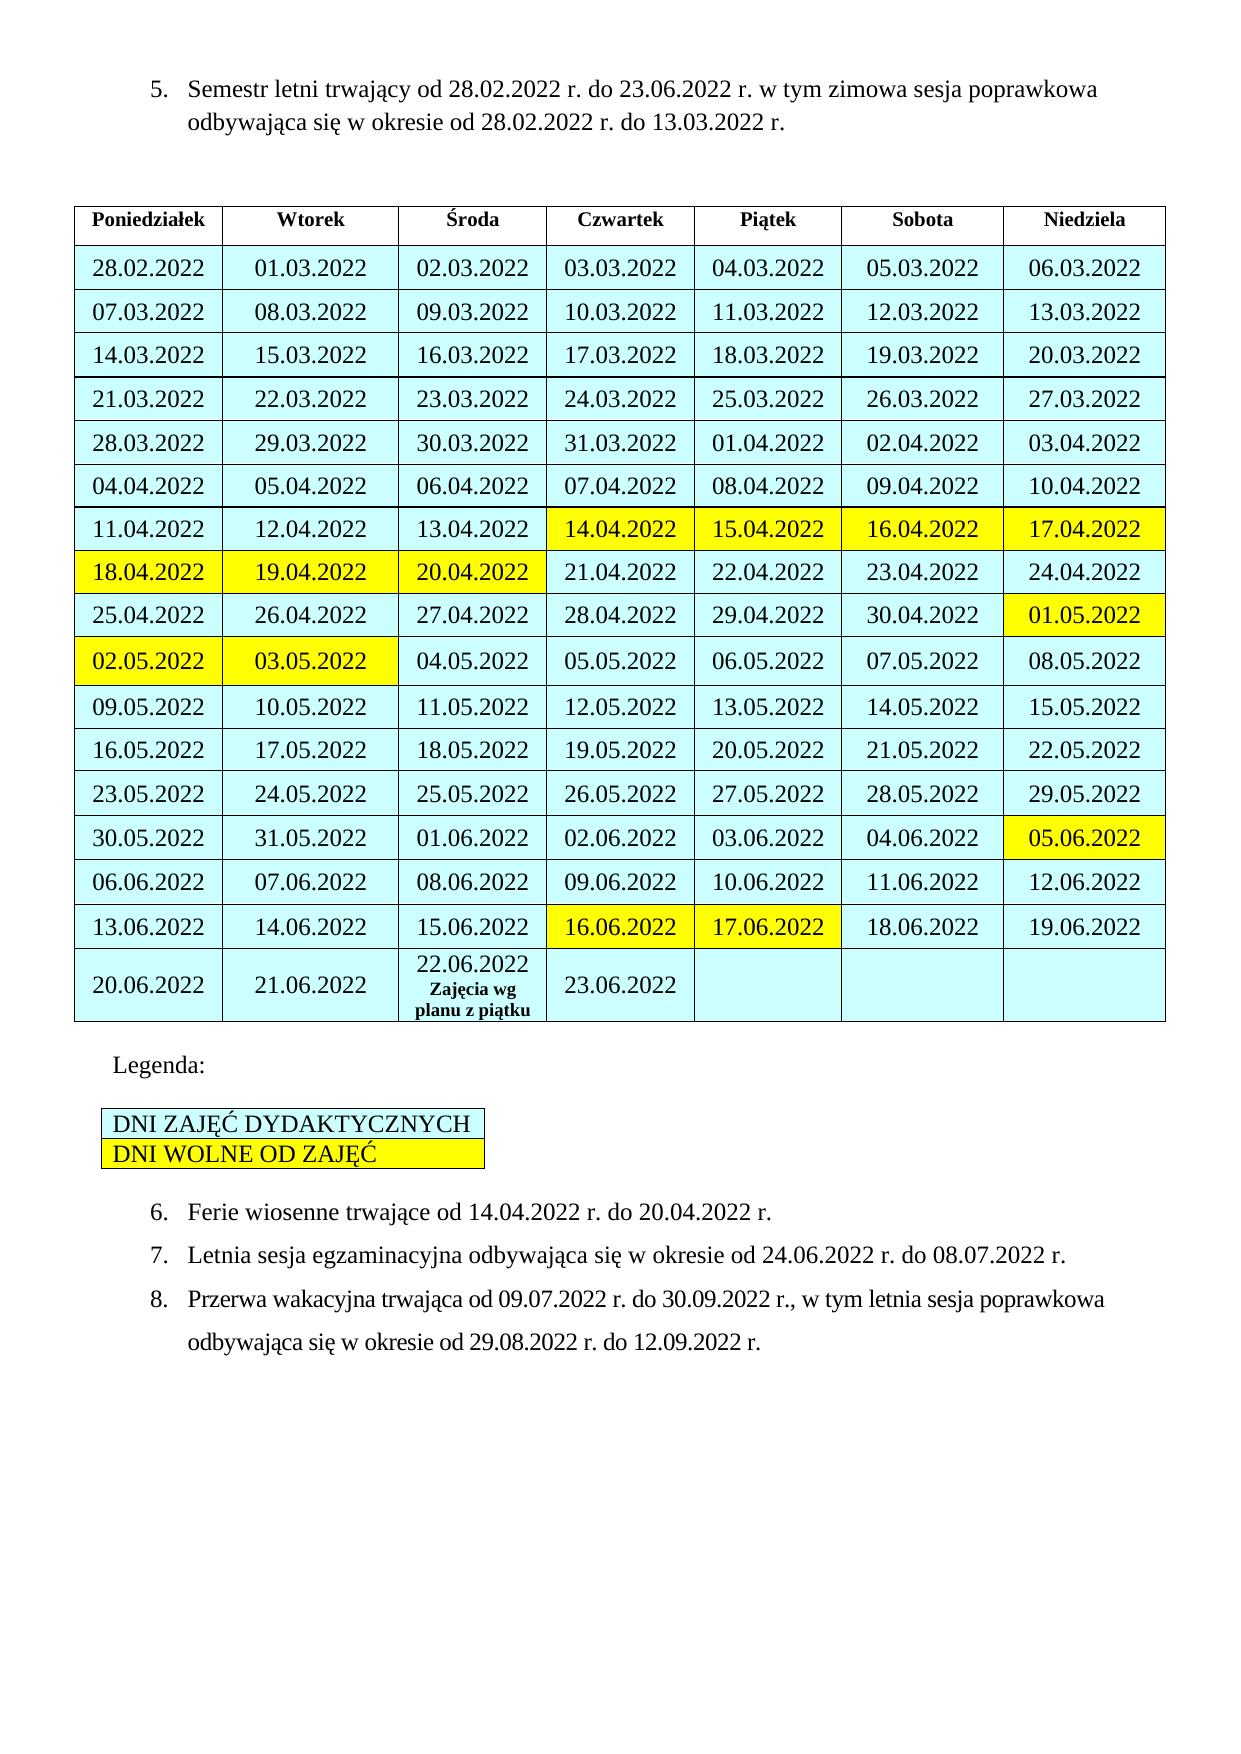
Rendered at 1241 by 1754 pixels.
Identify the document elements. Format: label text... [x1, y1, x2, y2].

table_cell 28.02.2022 [75, 246, 222, 289]
table_cell 24.03.2022 [547, 378, 694, 419]
table_cell 16.03.2022 [399, 333, 546, 376]
table_cell 17.05.2022 [223, 729, 398, 770]
table_cell 02.06.2022 [547, 816, 694, 859]
list Ferie wiosenne trwające od 14.04.2022 r. do 20.04.2022 r. [150, 1197, 1128, 1226]
table_cell 06.05.2022 [695, 637, 841, 685]
table_cell 30.04.2022 [842, 594, 1003, 636]
table_cell 02.03.2022 [399, 246, 546, 289]
table_cell 06.03.2022 [1004, 246, 1165, 289]
table_cell 04.03.2022 [695, 246, 841, 289]
table_header Poniedziałek [75, 207, 222, 245]
table_cell 01.06.2022 [399, 816, 546, 859]
table_cell 08.05.2022 [1004, 637, 1165, 685]
table_cell 17.06.2022 [695, 905, 841, 948]
table_header Sobota [842, 207, 1003, 245]
table_cell 04.04.2022 [75, 465, 222, 506]
table_header Wtorek [223, 207, 398, 245]
table_cell 21.05.2022 [842, 729, 1003, 770]
table_cell 22.04.2022 [695, 551, 841, 593]
table_cell 24.04.2022 [1004, 551, 1165, 593]
table_cell 14.04.2022 [547, 508, 694, 550]
table_cell 16.06.2022 [547, 905, 694, 948]
table_header DNI ZAJĘĆ DYDAKTYCZNYCH [102, 1109, 484, 1138]
text Legenda: [112, 1051, 1128, 1079]
table_cell 10.06.2022 [695, 860, 841, 903]
table_cell 22.03.2022 [223, 378, 398, 419]
table_cell 10.05.2022 [223, 686, 398, 728]
table_cell 05.05.2022 [547, 637, 694, 685]
table_cell 20.04.2022 [399, 551, 546, 593]
table_cell 24.05.2022 [223, 771, 398, 815]
table_cell 18.05.2022 [399, 729, 546, 770]
table_cell 01.03.2022 [223, 246, 398, 289]
table_cell 13.04.2022 [399, 508, 546, 550]
table_cell 03.03.2022 [547, 246, 694, 289]
table_cell 18.06.2022 [842, 905, 1003, 948]
table_cell 07.06.2022 [223, 860, 398, 903]
table_cell 10.03.2022 [547, 290, 694, 332]
table_cell 12.04.2022 [223, 508, 398, 550]
table_cell 15.03.2022 [223, 333, 398, 376]
table_cell 02.05.2022 [75, 637, 222, 685]
table_cell 20.03.2022 [1004, 333, 1165, 376]
table_cell 06.04.2022 [399, 465, 546, 506]
table_cell 11.05.2022 [399, 686, 546, 728]
table_cell 13.06.2022 [75, 905, 222, 948]
table_cell 23.03.2022 [399, 378, 546, 419]
table_cell 16.05.2022 [75, 729, 222, 770]
table_cell 26.03.2022 [842, 378, 1003, 419]
table_cell 09.04.2022 [842, 465, 1003, 506]
table_cell 16.04.2022 [842, 508, 1003, 550]
table_cell 03.05.2022 [223, 637, 398, 685]
table_cell 15.05.2022 [1004, 686, 1165, 728]
table_cell 11.03.2022 [695, 290, 841, 332]
table_cell [1004, 949, 1165, 1021]
table_cell 15.06.2022 [399, 905, 546, 948]
table_cell 19.03.2022 [842, 333, 1003, 376]
table_cell 22.06.2022 Zajęcia wg planu z piątku [399, 949, 546, 1021]
table_cell 21.03.2022 [75, 378, 222, 419]
table_cell 12.06.2022 [1004, 860, 1165, 903]
table_cell 21.06.2022 [223, 949, 398, 1021]
table_cell 19.06.2022 [1004, 905, 1165, 948]
table_cell 29.03.2022 [223, 421, 398, 463]
table_cell 31.03.2022 [547, 421, 694, 463]
table_cell 07.03.2022 [75, 290, 222, 332]
table_cell 31.05.2022 [223, 816, 398, 859]
table_cell 23.04.2022 [842, 551, 1003, 593]
table_cell 29.04.2022 [695, 594, 841, 636]
table_cell 29.05.2022 [1004, 771, 1165, 815]
table_cell 25.05.2022 [399, 771, 546, 815]
table_cell 01.05.2022 [1004, 594, 1165, 636]
table_cell 20.06.2022 [75, 949, 222, 1021]
table_cell 14.05.2022 [842, 686, 1003, 728]
table_cell 13.05.2022 [695, 686, 841, 728]
table_cell 19.05.2022 [547, 729, 694, 770]
table_cell 07.04.2022 [547, 465, 694, 506]
table_cell 03.06.2022 [695, 816, 841, 859]
table_cell 06.06.2022 [75, 860, 222, 903]
table_cell 27.04.2022 [399, 594, 546, 636]
table_cell 14.03.2022 [75, 333, 222, 376]
table_cell 10.04.2022 [1004, 465, 1165, 506]
table_cell 26.04.2022 [223, 594, 398, 636]
table_cell 27.05.2022 [695, 771, 841, 815]
table_cell 13.03.2022 [1004, 290, 1165, 332]
table_cell 18.04.2022 [75, 551, 222, 593]
table_cell 05.06.2022 [1004, 816, 1165, 859]
table_cell 25.04.2022 [75, 594, 222, 636]
table_cell 21.04.2022 [547, 551, 694, 593]
table_cell 28.04.2022 [547, 594, 694, 636]
table_cell 05.03.2022 [842, 246, 1003, 289]
table_cell 09.03.2022 [399, 290, 546, 332]
table_cell 11.04.2022 [75, 508, 222, 550]
table_cell 28.05.2022 [842, 771, 1003, 815]
table_header Piątek [695, 207, 841, 245]
table_cell 01.04.2022 [695, 421, 841, 463]
table_header Czwartek [547, 207, 694, 245]
list Przerwa wakacyjna trwająca od 09.07.2022 r. do 30.09.2022 r., w tym letnia sesja poprawkowa odbywająca się w okresie od 29.08.2022 r. do 12.09.2022 r. [150, 1284, 1128, 1356]
table_cell 23.06.2022 [547, 949, 694, 1021]
table_cell 17.04.2022 [1004, 508, 1165, 550]
table_cell 30.03.2022 [399, 421, 546, 463]
table_cell 03.04.2022 [1004, 421, 1165, 463]
table_header Środa [399, 207, 546, 245]
table_cell 12.03.2022 [842, 290, 1003, 332]
table_cell 09.05.2022 [75, 686, 222, 728]
table_cell 04.05.2022 [399, 637, 546, 685]
table_cell 08.06.2022 [399, 860, 546, 903]
table_cell 14.06.2022 [223, 905, 398, 948]
table_header Niedziela [1004, 207, 1165, 245]
list Letnia sesja egzaminacyjna odbywająca się w okresie od 24.06.2022 r. do 08.07.2022 r. [150, 1241, 1128, 1269]
table_cell 15.04.2022 [695, 508, 841, 550]
table_cell 20.05.2022 [695, 729, 841, 770]
table_cell 11.06.2022 [842, 860, 1003, 903]
table_cell [695, 949, 841, 1021]
table_cell 18.03.2022 [695, 333, 841, 376]
table_cell 25.03.2022 [695, 378, 841, 419]
table_cell 19.04.2022 [223, 551, 398, 593]
table_cell DNI WOLNE OD ZAJĘĆ [102, 1139, 484, 1168]
table_cell 27.03.2022 [1004, 378, 1165, 419]
table_cell 08.03.2022 [223, 290, 398, 332]
table_cell [842, 949, 1003, 1021]
table_cell 08.04.2022 [695, 465, 841, 506]
table_cell 02.04.2022 [842, 421, 1003, 463]
table_cell 09.06.2022 [547, 860, 694, 903]
table_cell 23.05.2022 [75, 771, 222, 815]
table_cell 22.05.2022 [1004, 729, 1165, 770]
table_cell 28.03.2022 [75, 421, 222, 463]
list Semestr letni trwający od 28.02.2022 r. do 23.06.2022 r. w tym zimowa sesja poprawkowa odbywająca się w okresie od 28.02.2022 r. do 13.03.2022 r. [150, 74, 1128, 136]
table_cell 17.03.2022 [547, 333, 694, 376]
table_cell 04.06.2022 [842, 816, 1003, 859]
table_cell 12.05.2022 [547, 686, 694, 728]
table_cell 30.05.2022 [75, 816, 222, 859]
table_cell 26.05.2022 [547, 771, 694, 815]
table_cell 05.04.2022 [223, 465, 398, 506]
table_cell 07.05.2022 [842, 637, 1003, 685]
